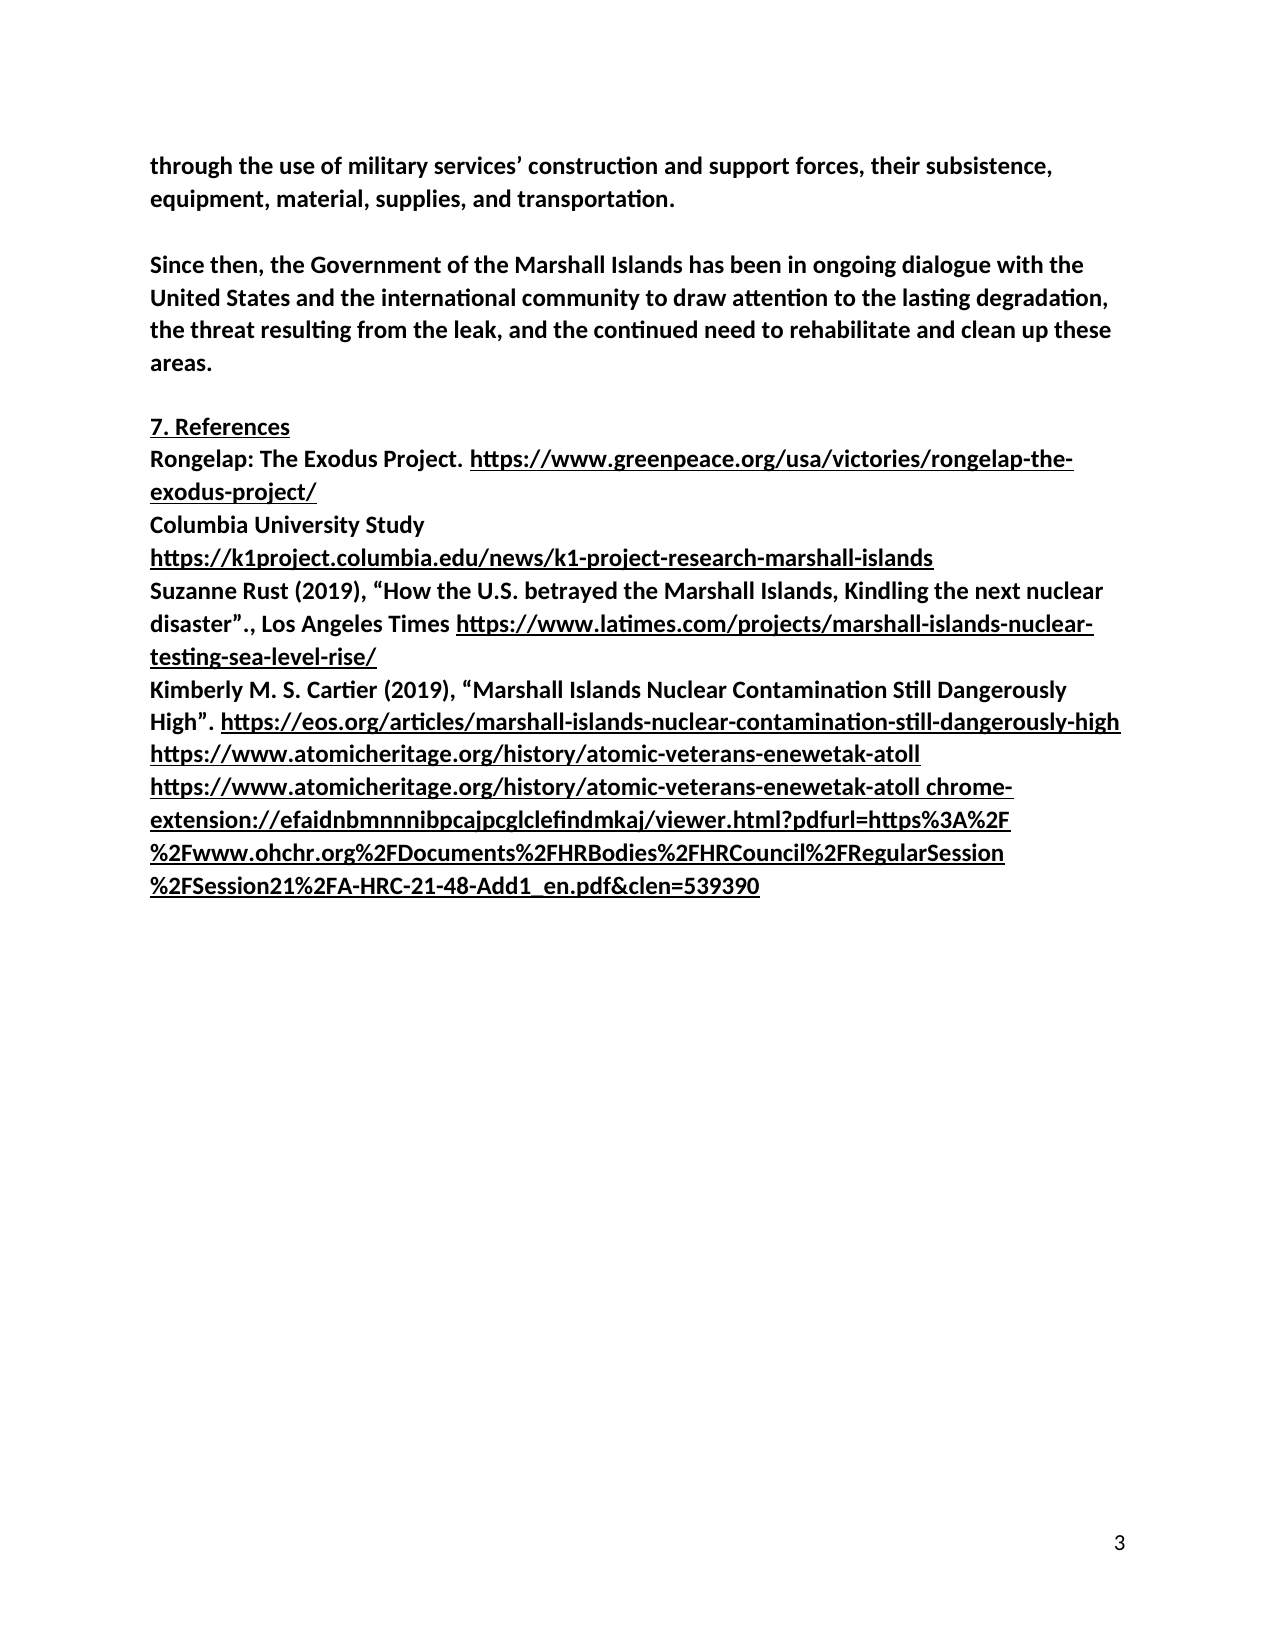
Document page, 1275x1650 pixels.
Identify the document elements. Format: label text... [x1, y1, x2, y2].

text https://www.atomicheritage.org/history/atomic-veterans-enewetak-atoll chrome-extension://efaidnbmnnnibpcajpcglclefindmkaj/viewer.html?pdfurl=https%3A%2F%2Fwww.ohchr.org%2FDocuments%2FHRBodies%2FHRCouncil%2FRegularSession%2FSession21%2FA-HRC-21-48-Add1_en.pdf&clen=539390 [150, 771, 1125, 901]
text Rongelap: The Exodus Project. https://www.greenpeace.org/usa/victories/rongelap-the-exodus-project/ [150, 443, 1125, 507]
text Since then, the Government of the Marshall Islands has been in ongoing dialogue with the United States and the international community to draw attention to the lasting degradation, the threat resulting from the leak, and the continued need to rehabilitate and clean up these areas. [150, 249, 1125, 378]
text Columbia University Study [150, 509, 1125, 540]
text Kimberly M. S. Cartier (2019), “Marshall Islands Nuclear Contamination Still Dangerously High”. https://eos.org/articles/marshall-islands-nuclear-contamination-still-dangerously-high [150, 674, 1125, 737]
text https://k1project.columbia.edu/news/k1-project-research-marshall-islands [150, 542, 1125, 573]
text Suzanne Rust (2019), “How the U.S. betrayed the Marshall Islands, Kindling the next nuclear disaster”., Los Angeles Times https://www.latimes.com/projects/marshall-islands-nuclear-testing-sea-level-rise/ [150, 575, 1125, 672]
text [150, 150, 1125, 213]
text https://www.atomicheritage.org/history/atomic-veterans-enewetak-atoll [150, 738, 1125, 769]
text 7. References [150, 411, 1125, 441]
